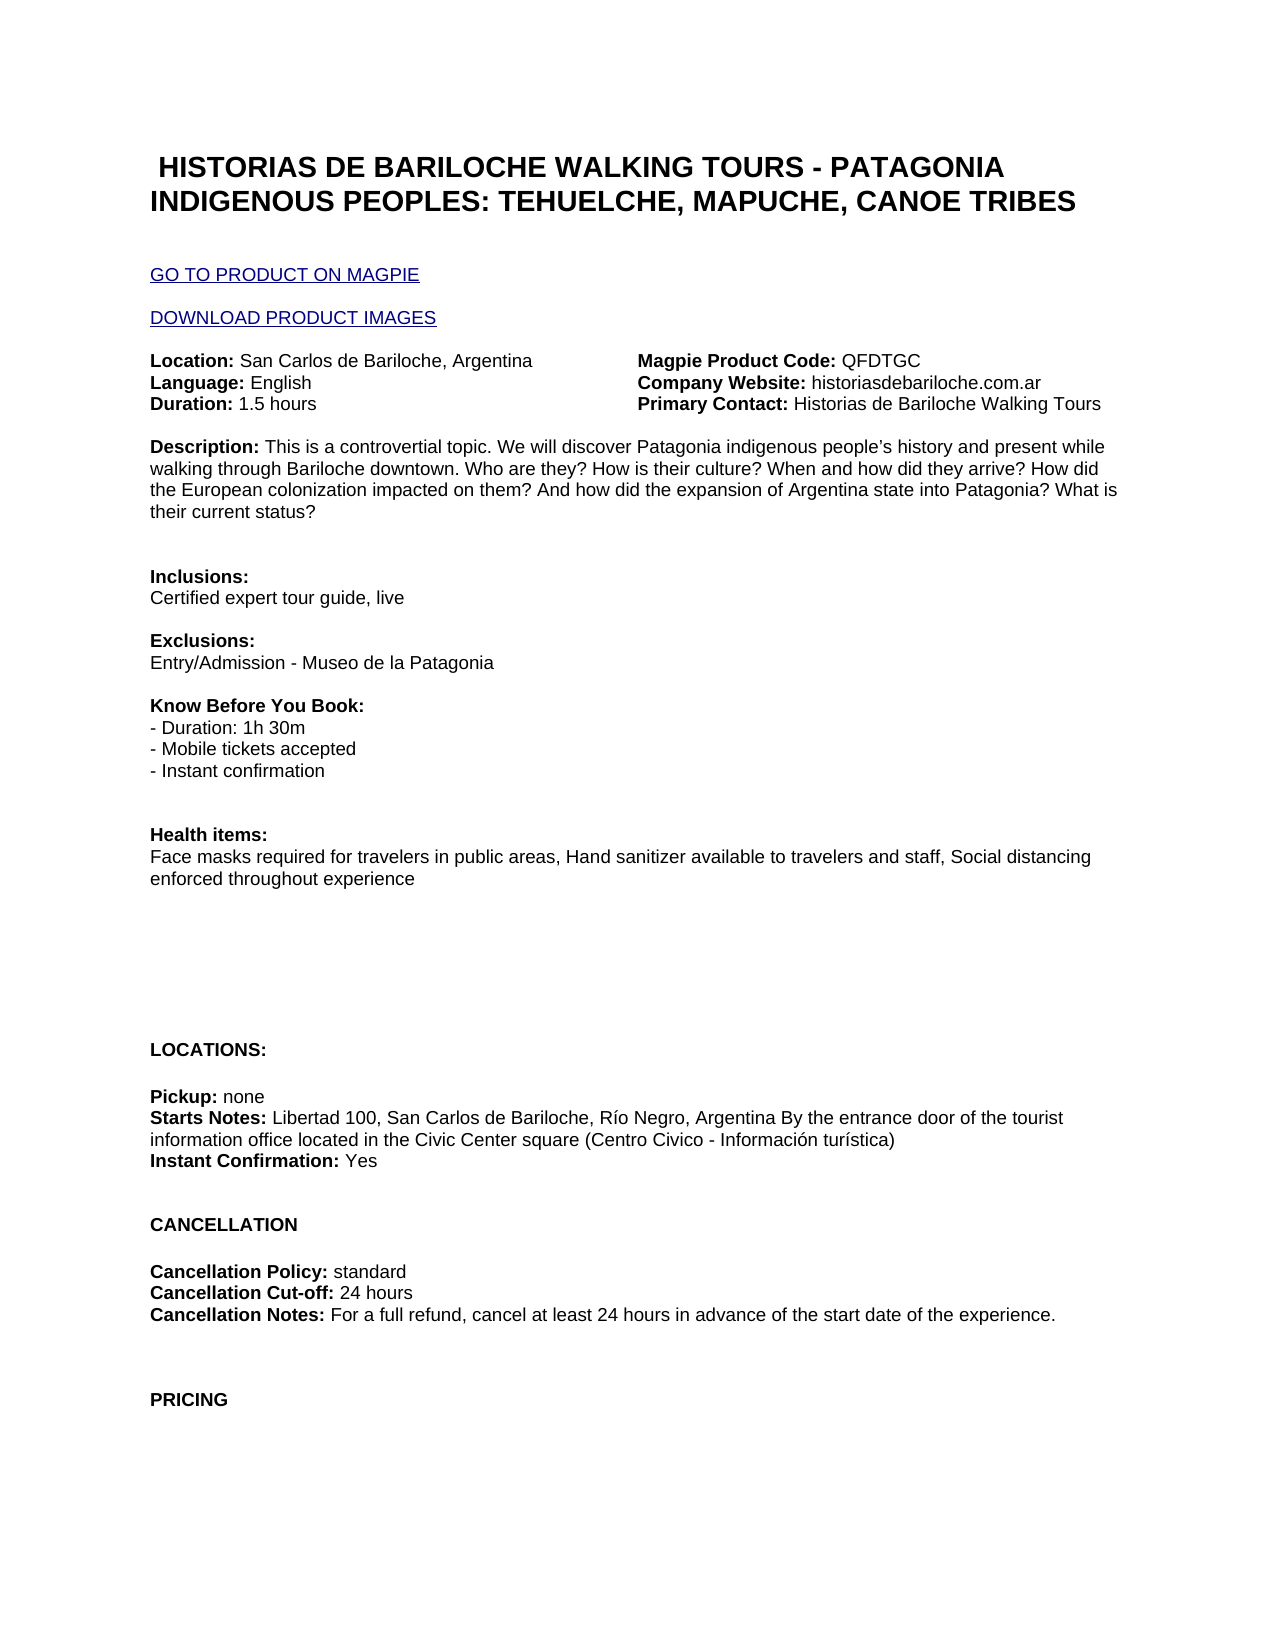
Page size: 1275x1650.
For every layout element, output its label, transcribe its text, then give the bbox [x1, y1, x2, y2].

subtitle Pricing [150, 1389, 1125, 1411]
text DOWNLOAD PRODUCT IMAGES [150, 307, 1125, 328]
text Exclusions: [150, 630, 1125, 652]
text Inclusions: [150, 566, 1125, 587]
text Face masks required for travelers in public areas, Hand sanitizer available to travelers and staff, Social distancing enforced throughout experience [150, 846, 1125, 889]
text GO TO PRODUCT ON MAGPIE [150, 264, 1125, 285]
table_header Location: San Carlos de Bariloche, Argentina Language: English Duration: 1.5 hours [139, 350, 626, 414]
text Cancellation Policy: standard [150, 1261, 1125, 1282]
text Entry/Admission - Museo de la Patagonia [150, 652, 1125, 673]
table_header Magpie Product Code: QFDTGC Company Website: historiasdebariloche.com.ar Primary Contact: Historias de Bariloche Walking Tours [626, 350, 1114, 414]
text Cancellation Cut-off: 24 hours [150, 1282, 1125, 1304]
subtitle Locations: [150, 1039, 1125, 1061]
text Certified expert tour guide, live [150, 587, 1125, 609]
text Health items: [150, 824, 1125, 846]
text - Mobile tickets accepted [150, 738, 1125, 759]
text Starts Notes: Libertad 100, San Carlos de Bariloche, Río Negro, Argentina By the entrance door of the tourist information office located in the Civic Center square (Centro Civico - Información turística) [150, 1107, 1125, 1150]
text Pickup: none [150, 1086, 1125, 1107]
text Cancellation Notes: For a full refund, cancel at least 24 hours in advance of the start date of the experience. [150, 1304, 1125, 1325]
text - Duration: 1h 30m [150, 716, 1125, 738]
text Description: This is a controvertial topic. We will discover Patagonia indigenous people’s history and present while walking through Bariloche downtown. Who are they? How is their culture? When and how did they arrive? How did the European colonization impacted on them? And how did the expansion of Argentina state into Patagonia? What is their current status? [150, 436, 1125, 522]
text Instant Confirmation: Yes [150, 1150, 1125, 1172]
text - Instant confirmation [150, 759, 1125, 781]
subtitle Historias de Bariloche Walking Tours - PATAGONIA INDIGENOUS PEOPLES: Tehuelche, Mapuche, canoe tribes [150, 150, 1125, 217]
text Know Before You Book: [150, 695, 1125, 716]
subtitle Cancellation [150, 1214, 1125, 1236]
